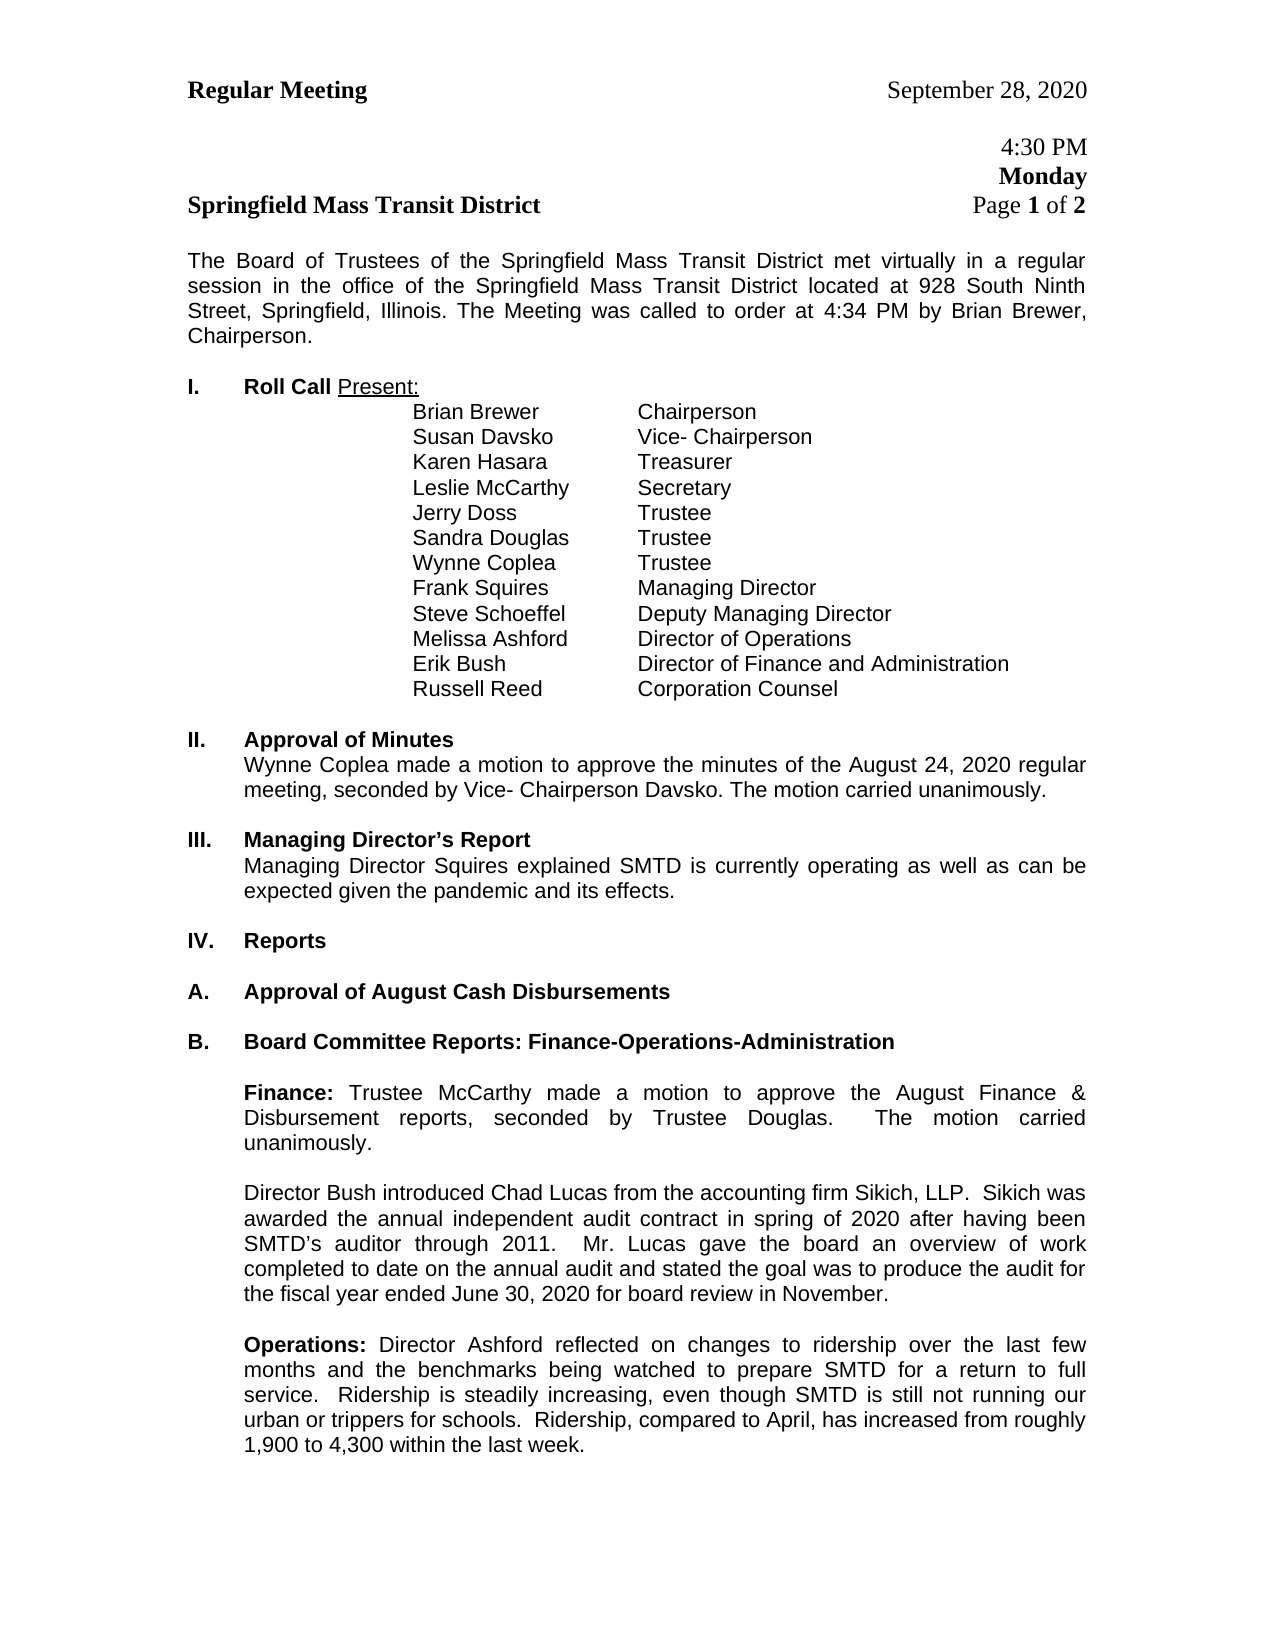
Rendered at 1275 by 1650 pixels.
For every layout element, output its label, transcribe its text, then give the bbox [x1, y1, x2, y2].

text Wynne Coplea made a motion to approve the minutes of the August 24, 2020 regular meeting, seconded by Vice- Chairperson Davsko. The motion carried unanimously. [244, 752, 1087, 802]
text Jerry Doss Trustee [412, 499, 1087, 525]
text Erik Bush Director of Finance and Administration [412, 651, 1087, 676]
text The Board of Trustees of the Springfield Mass Transit District met virtually in a regular session in the office of the Springfield Mass Transit District located at 928 South Ninth Street, Springfield, Illinois. The Meeting was called to order at 4:34 PM by Brian Brewer, Chairperson. [187, 247, 1087, 348]
text Operations: Director Ashford reflected on changes to ridership over the last few months and the benchmarks being watched to prepare SMTD for a return to full service. Ridership is steadily increasing, even though SMTD is still not running our urban or trippers for schools. Ridership, compared to April, has increased from roughly 1,900 to 4,300 within the last week. [244, 1331, 1087, 1457]
list Board Committee Reports: Finance-Operations-Administration [187, 1029, 1087, 1054]
text Russell Reed Corporation Counsel [412, 676, 1087, 701]
text Wynne Coplea Trustee [412, 550, 1087, 575]
list Managing Director’s Report [187, 827, 1087, 852]
text Karen Hasara Treasurer [412, 449, 1087, 474]
text Sandra Douglas Trustee [412, 525, 1087, 550]
list Approval of Minutes [187, 726, 1087, 752]
list Roll Call Present: [187, 373, 1087, 399]
list Approval of August Cash Disbursements [187, 978, 1087, 1004]
text Leslie McCarthy Secretary [412, 474, 1087, 499]
text Brian Brewer Chairperson [412, 399, 1087, 424]
list Managing Director Squires explained SMTD is currently operating as well as can be expected given the pandemic and its effects. [244, 852, 1087, 903]
text Steve Schoeffel Deputy Managing Director [412, 600, 1087, 626]
text Frank Squires Managing Director [412, 575, 1087, 600]
text Susan Davsko Vice- Chairperson [412, 424, 1087, 449]
text Melissa Ashford Director of Operations [412, 626, 1087, 651]
text Finance: Trustee McCarthy made a motion to approve the August Finance & Disbursement reports, seconded by Trustee Douglas. The motion carried unanimously. [244, 1079, 1087, 1155]
list Reports [187, 928, 1087, 953]
text Director Bush introduced Chad Lucas from the accounting firm Sikich, LLP. Sikich was awarded the annual independent audit contract in spring of 2020 after having been SMTD’s auditor through 2011. Mr. Lucas gave the board an overview of work completed to date on the annual audit and stated the goal was to produce the audit for the fiscal year ended June 30, 2020 for board review in November. [244, 1180, 1087, 1306]
